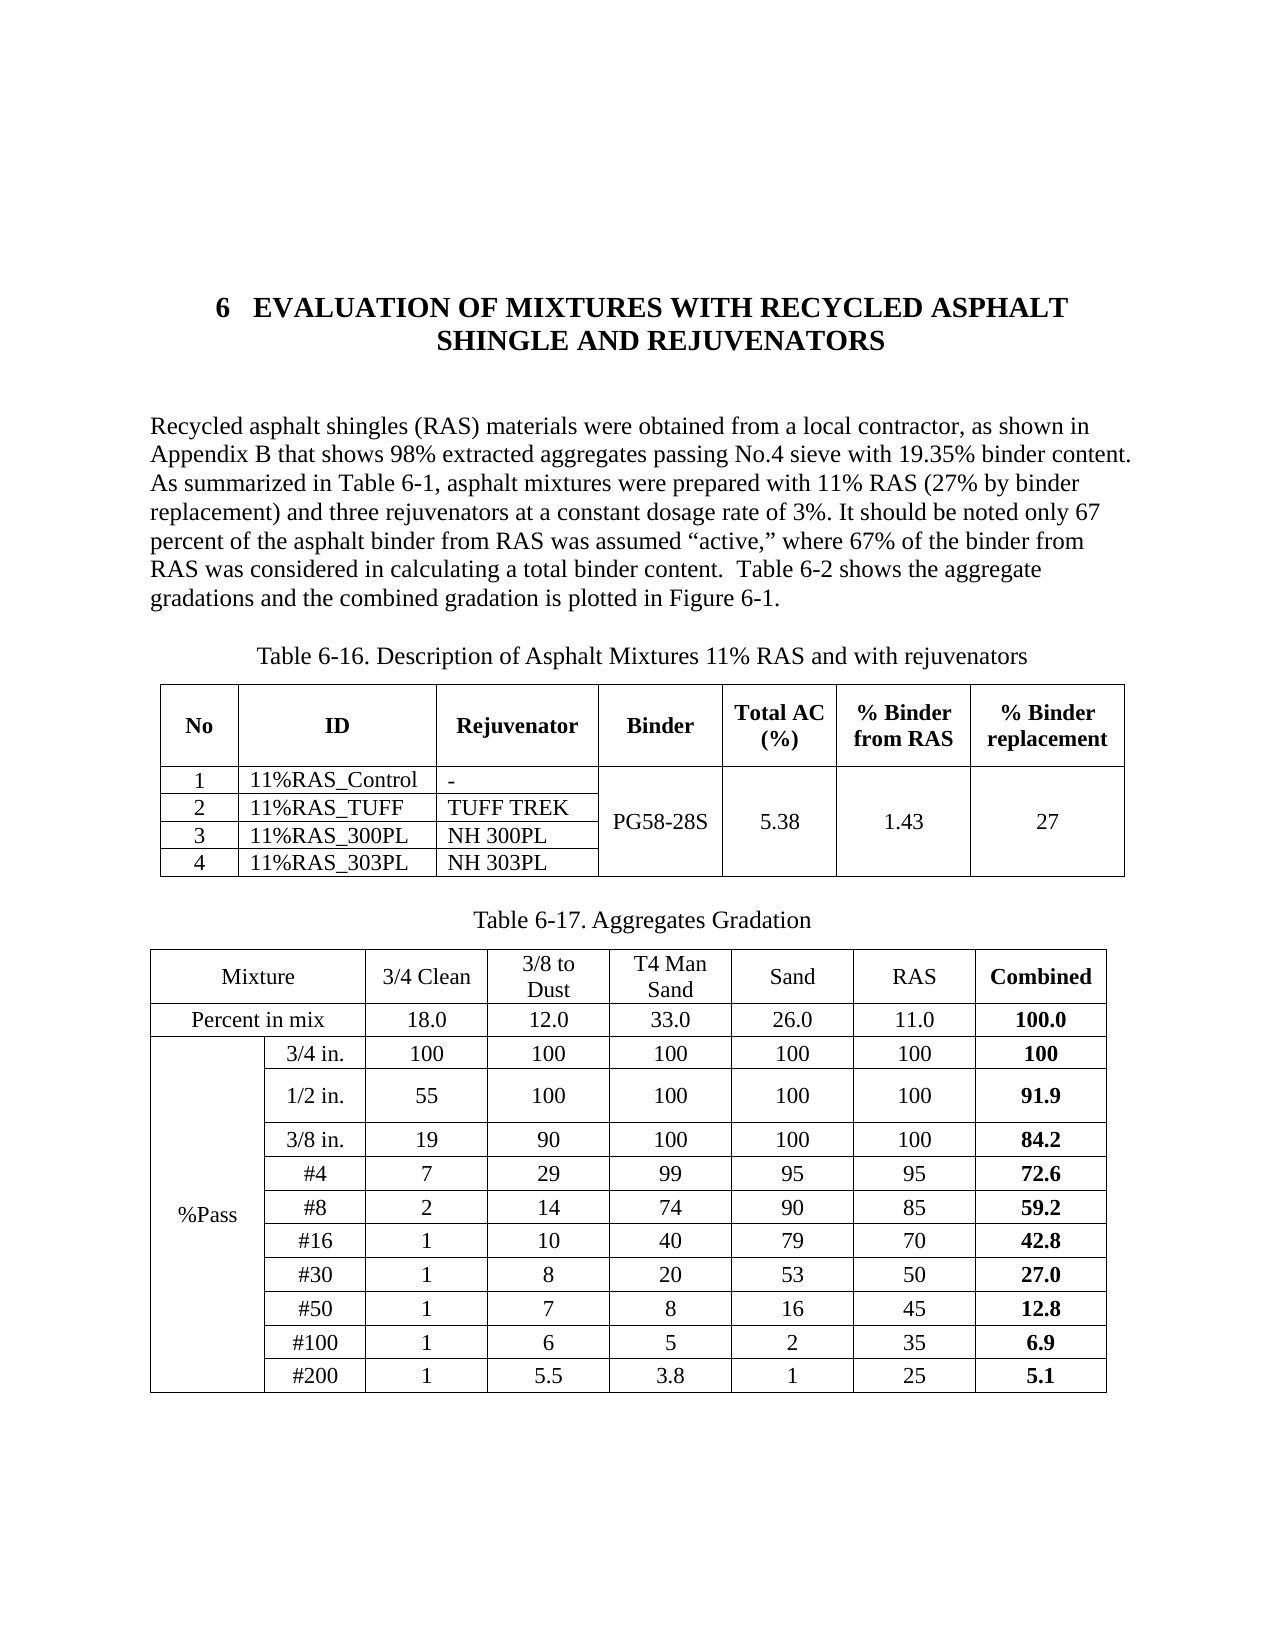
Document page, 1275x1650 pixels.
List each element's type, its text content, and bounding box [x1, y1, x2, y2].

table_cell 100 [488, 1037, 609, 1068]
table_cell 1 [366, 1292, 487, 1324]
table_cell 11%RAS_300PL [239, 822, 436, 848]
table_cell 6.9 [976, 1326, 1106, 1358]
table_cell #8 [265, 1191, 365, 1223]
table_cell %Pass [151, 1037, 264, 1392]
table_cell 100 [732, 1123, 853, 1156]
table_cell 100.0 [976, 1004, 1106, 1036]
table_cell 4 [161, 849, 238, 876]
table_header % Binder replacement [971, 685, 1124, 766]
table_cell 12.8 [976, 1292, 1106, 1324]
table_cell 95 [854, 1157, 975, 1189]
table_cell 8 [488, 1258, 609, 1291]
table_cell 7 [366, 1157, 487, 1189]
subtitle Evaluation of Mixtures with RecYCLED Asphalt Shingle and Rejuvenators [150, 290, 1134, 357]
table_cell 100 [610, 1123, 731, 1156]
table_cell 20 [610, 1258, 731, 1291]
table_cell 1 [366, 1224, 487, 1257]
table_cell 27 [971, 767, 1124, 876]
table_cell 100 [366, 1037, 487, 1068]
table_cell 35 [854, 1326, 975, 1358]
table_cell 85 [854, 1191, 975, 1223]
table_cell 72.6 [976, 1157, 1106, 1189]
text Recycled asphalt shingles (RAS) materials were obtained from a local contractor, as shown in Appendix B that shows 98% extracted aggregates passing No.4 sieve with 19.35% binder content. As summarized in Table 6-1, asphalt mixtures were prepared with 11% RAS (27% by binder replacement) and three rejuvenators at a constant dosage rate of 3%. It should be noted only 67 percent of the asphalt binder from RAS was assumed “active,” where 67% of the binder from RAS was considered in calculating a total binder content. Table 6-2 shows the aggregate gradations and the combined gradation is plotted in Figure 6-1. [150, 411, 1134, 612]
table_header Sand [732, 950, 853, 1002]
table_cell 29 [488, 1157, 609, 1189]
table_header Rejuvenator [437, 685, 598, 766]
table_cell 100 [610, 1037, 731, 1068]
table_cell 1/2 in. [265, 1069, 365, 1122]
table_cell 1 [366, 1258, 487, 1291]
table_header Mixture [151, 950, 365, 1002]
table_cell 12.0 [488, 1004, 609, 1036]
table_cell 50 [854, 1258, 975, 1291]
table_cell 3 [161, 822, 238, 848]
table_cell 10 [488, 1224, 609, 1257]
table_cell 59.2 [976, 1191, 1106, 1223]
table_cell 100 [732, 1037, 853, 1068]
table_cell 16 [732, 1292, 853, 1324]
table_cell 11%RAS_Control [239, 767, 436, 793]
table_cell #50 [265, 1292, 365, 1324]
table_cell 100 [854, 1069, 975, 1122]
table_header No [161, 685, 238, 766]
table_cell 5.38 [723, 767, 836, 876]
table_cell 100 [610, 1069, 731, 1122]
table_header RAS [854, 950, 975, 1002]
table_cell #30 [265, 1258, 365, 1291]
table_header Total AC (%) [723, 685, 836, 766]
table_header T4 Man Sand [610, 950, 731, 1002]
table_cell 79 [732, 1224, 853, 1257]
table_header 3/4 Clean [366, 950, 487, 1002]
table_cell 1 [366, 1359, 487, 1392]
table_cell 70 [854, 1224, 975, 1257]
table_cell #16 [265, 1224, 365, 1257]
table_cell 5 [610, 1326, 731, 1358]
table_cell TUFF TREK [437, 794, 598, 821]
table_cell 55 [366, 1069, 487, 1122]
table_cell 91.9 [976, 1069, 1106, 1122]
table_cell 11%RAS_TUFF [239, 794, 436, 821]
table_cell Percent in mix [151, 1004, 365, 1036]
table_header Binder [599, 685, 722, 766]
table_cell 84.2 [976, 1123, 1106, 1156]
table_cell 90 [732, 1191, 853, 1223]
table_cell 100 [732, 1069, 853, 1122]
table_cell 8 [610, 1292, 731, 1324]
table_cell 6 [488, 1326, 609, 1358]
table_cell 18.0 [366, 1004, 487, 1036]
table_cell 53 [732, 1258, 853, 1291]
table_cell 11%RAS_303PL [239, 849, 436, 876]
table_cell 100 [488, 1069, 609, 1122]
table_cell 14 [488, 1191, 609, 1223]
table_cell 1 [161, 767, 238, 793]
table_cell 74 [610, 1191, 731, 1223]
table_cell 95 [732, 1157, 853, 1189]
table_cell 42.8 [976, 1224, 1106, 1257]
table_cell 3/8 in. [265, 1123, 365, 1156]
table_cell 7 [488, 1292, 609, 1324]
table_cell PG58-28S [599, 767, 722, 876]
table_cell 45 [854, 1292, 975, 1324]
table_cell NH 303PL [437, 849, 598, 876]
table_cell 25 [854, 1359, 975, 1392]
table_cell 2 [161, 794, 238, 821]
table_cell 3/4 in. [265, 1037, 365, 1068]
table_cell NH 300PL [437, 822, 598, 848]
table_cell 33.0 [610, 1004, 731, 1036]
table_cell #100 [265, 1326, 365, 1358]
table_cell 27.0 [976, 1258, 1106, 1291]
table_cell 19 [366, 1123, 487, 1156]
table_cell 99 [610, 1157, 731, 1189]
table_header Combined [976, 950, 1106, 1002]
table_cell 5.1 [976, 1359, 1106, 1392]
table_header % Binder from RAS [837, 685, 970, 766]
table_cell 40 [610, 1224, 731, 1257]
table_header 3/8 to Dust [488, 950, 609, 1002]
table_cell #4 [265, 1157, 365, 1189]
table_cell 3.8 [610, 1359, 731, 1392]
table_cell 1 [732, 1359, 853, 1392]
table_cell 90 [488, 1123, 609, 1156]
table_cell 100 [854, 1123, 975, 1156]
table_cell 2 [366, 1191, 487, 1223]
table_cell 2 [732, 1326, 853, 1358]
table_header ID [239, 685, 436, 766]
table_cell 5.5 [488, 1359, 609, 1392]
table_cell 100 [854, 1037, 975, 1068]
table_cell - [437, 767, 598, 793]
table_cell 1 [366, 1326, 487, 1358]
table_cell 100 [976, 1037, 1106, 1068]
table_cell 26.0 [732, 1004, 853, 1036]
table_cell 11.0 [854, 1004, 975, 1036]
table_cell 1.43 [837, 767, 970, 876]
table_cell #200 [265, 1359, 365, 1392]
